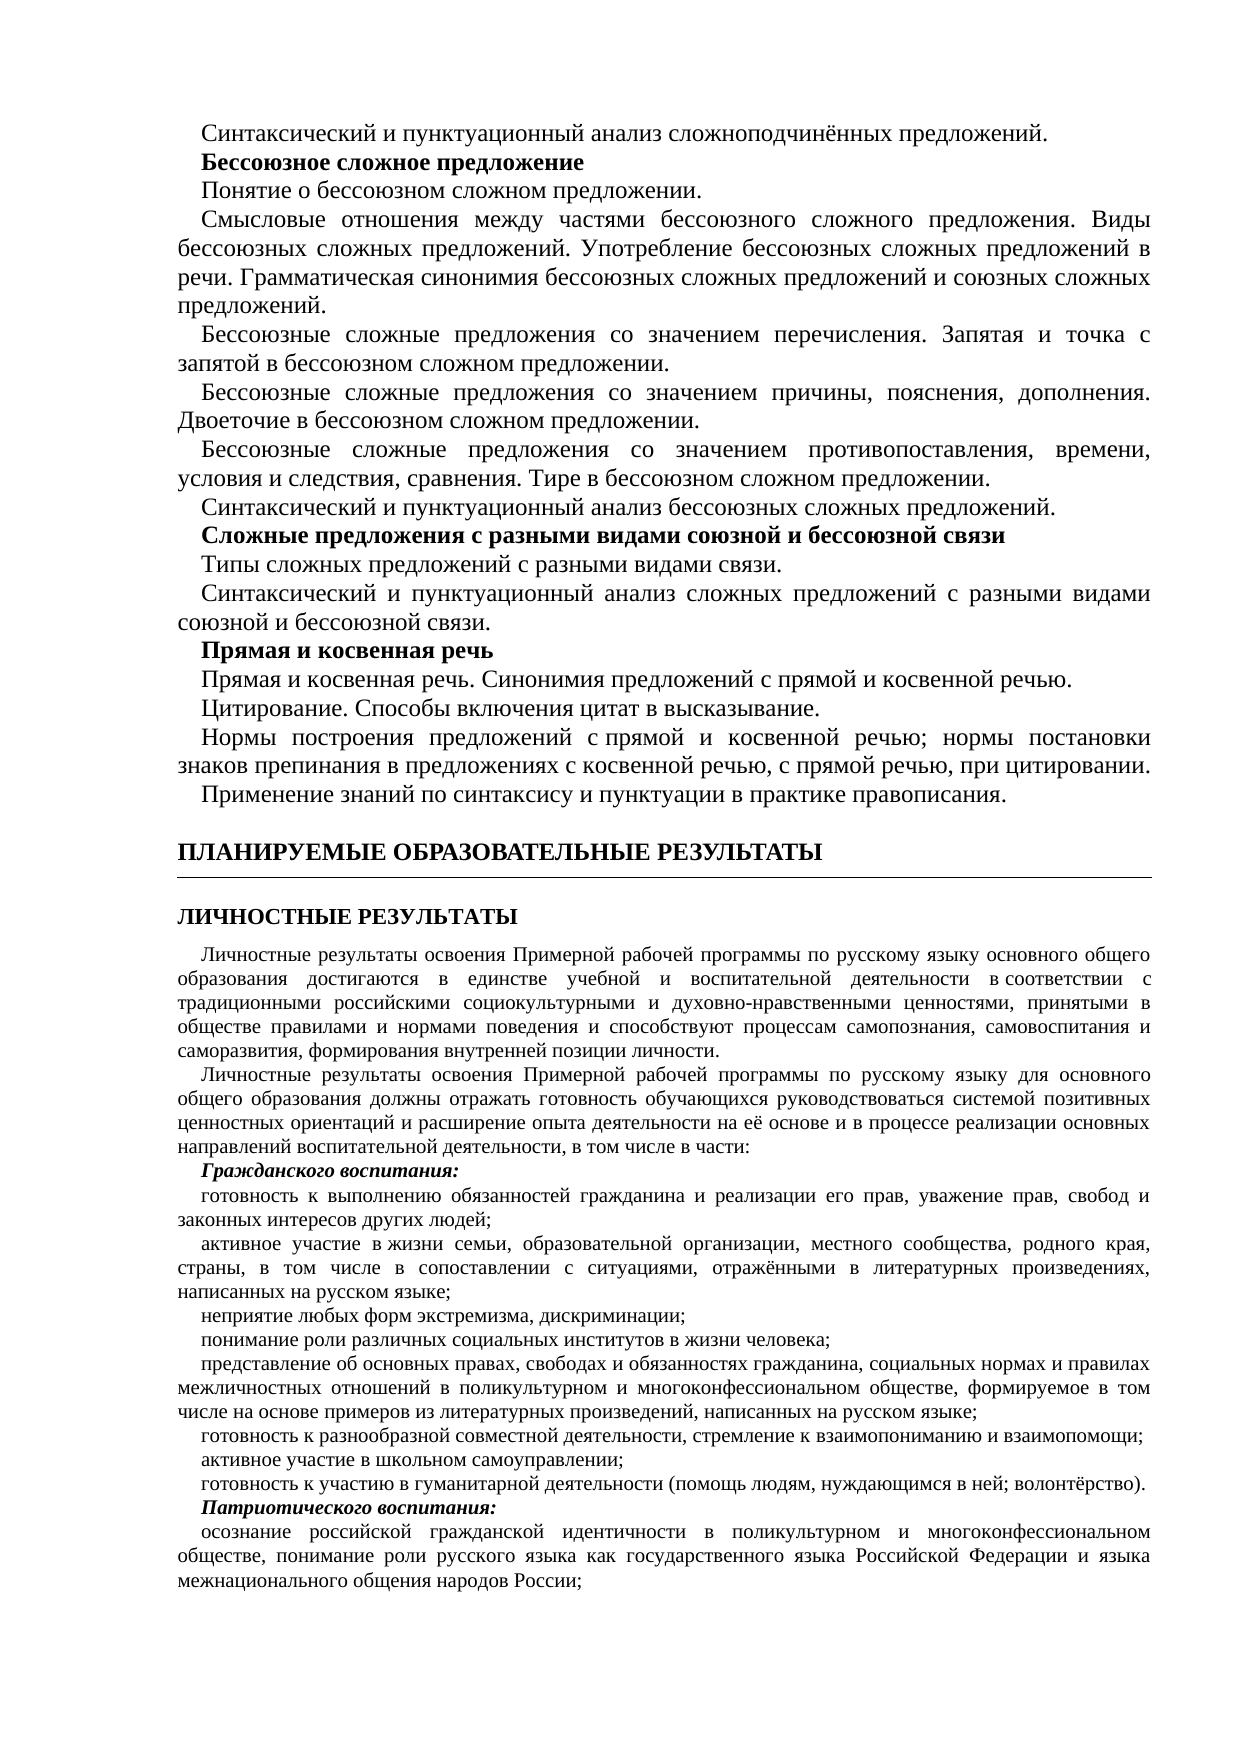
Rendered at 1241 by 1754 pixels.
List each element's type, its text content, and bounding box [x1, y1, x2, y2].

text осознание российской гражданской идентичности в поликультурном и многоконфессиональном обществе, понимание роли русского языка как государственного языка Российской Федерации и языка межнационального общения народов России; [177, 1519, 1152, 1592]
text Прямая и косвенная речь. Синонимия предложений с прямой и косвенной речью. [177, 664, 1152, 693]
text готовность к разнообразной совместной деятельности, стремление к взаимопониманию и взаимопомощи; [177, 1423, 1152, 1447]
text Смысловые отношения между частями бессоюзного сложного предложения. Виды бессоюзных сложных предложений. Употребление бессоюзных сложных предложений в речи. Грамматическая синонимия бессоюзных сложных предложений и союзных сложных предложений. [177, 204, 1152, 319]
text ПЛАНИРУЕМЫЕ ОБРАЗОВАТЕЛЬНЫЕ РЕЗУЛЬТАТЫ [177, 837, 1152, 877]
text Патриотического воспитания: [177, 1495, 1152, 1519]
text активное участие в школьном самоуправлении; [177, 1447, 1152, 1471]
text Понятие о бессоюзном сложном предложении. [177, 176, 1152, 204]
text Цитирование. Способы включения цитат в высказывание. [177, 693, 1152, 722]
text Бессоюзные сложные предложения со значением противопоставления, времени, условия и следствия, сравнения. Тире в бессоюзном сложном предложении. [177, 434, 1152, 492]
text Гражданского воспитания: [177, 1158, 1152, 1182]
text ЛИЧНОСТНЫЕ РЕЗУЛЬТАТЫ [177, 903, 1152, 929]
text Нормы построения предложений с прямой и косвенной речью; нормы постановки знаков препинания в предложениях с косвенной речью, с прямой речью, при цитировании. [177, 722, 1152, 779]
text неприятие любых форм экстремизма, дискриминации; [177, 1303, 1152, 1327]
text готовность к выполнению обязанностей гражданина и реализации его прав, уважение прав, свобод и законных интересов других людей; [177, 1182, 1152, 1231]
text понимание роли различных социальных институтов в жизни человека; [177, 1327, 1152, 1351]
text Бессоюзные сложные предложения со значением причины, пояснения, дополнения. Двоеточие в бессоюзном сложном предложении. [177, 377, 1152, 434]
text Применение знаний по синтаксису и пунктуации в практике правописания. [177, 779, 1152, 808]
text Синтаксический и пунктуационный анализ сложноподчинённых предложений. [177, 118, 1152, 147]
text Типы сложных предложений с разными видами связи. [177, 549, 1152, 578]
text Прямая и косвенная речь [177, 636, 1152, 664]
text Личностные результаты освоения Примерной рабочей программы по русскому языку основного общего образования достигаются в единстве учебной и воспитательной деятельности в соответствии с традиционными российскими социокультурными и духовно-нравственными ценностями, принятыми в обществе правилами и нормами поведения и способствуют процессам самопознания, самовоспитания и саморазвития, формирования внутренней позиции личности. [177, 942, 1152, 1062]
text Бессоюзные сложные предложения со значением перечисления. Запятая и точка с запятой в бессоюзном сложном предложении. [177, 319, 1152, 377]
text активное участие в жизни семьи, образовательной организации, местного сообщества, родного края, страны, в том числе в сопоставлении с ситуациями, отражёнными в литературных произведениях, написанных на русском языке; [177, 1231, 1152, 1303]
text представление об основных правах, свободах и обязанностях гражданина, социальных нормах и правилах межличностных отношений в поликультурном и многоконфессиональном обществе, формируемое в том числе на основе примеров из литературных произведений, написанных на русском языке; [177, 1351, 1152, 1423]
text готовность к участию в гуманитарной деятельности (помощь людям, нуждающимся в ней; волонтёрство). [177, 1471, 1152, 1495]
text Бессоюзное сложное предложение [177, 147, 1152, 176]
text Синтаксический и пунктуационный анализ сложных предложений с разными видами союзной и бессоюзной связи. [177, 578, 1152, 636]
text Сложные предложения с разными видами союзной и бессоюзной связи [177, 521, 1152, 549]
text Личностные результаты освоения Примерной рабочей программы по русскому языку для основного общего образования должны отражать готовность обучающихся руководствоваться системой позитивных ценностных ориентаций и расширение опыта деятельности на её основе и в процессе реализации основных направлений воспитательной деятельности, в том числе в части: [177, 1062, 1152, 1158]
text Синтаксический и пунктуационный анализ бессоюзных сложных предложений. [177, 492, 1152, 521]
